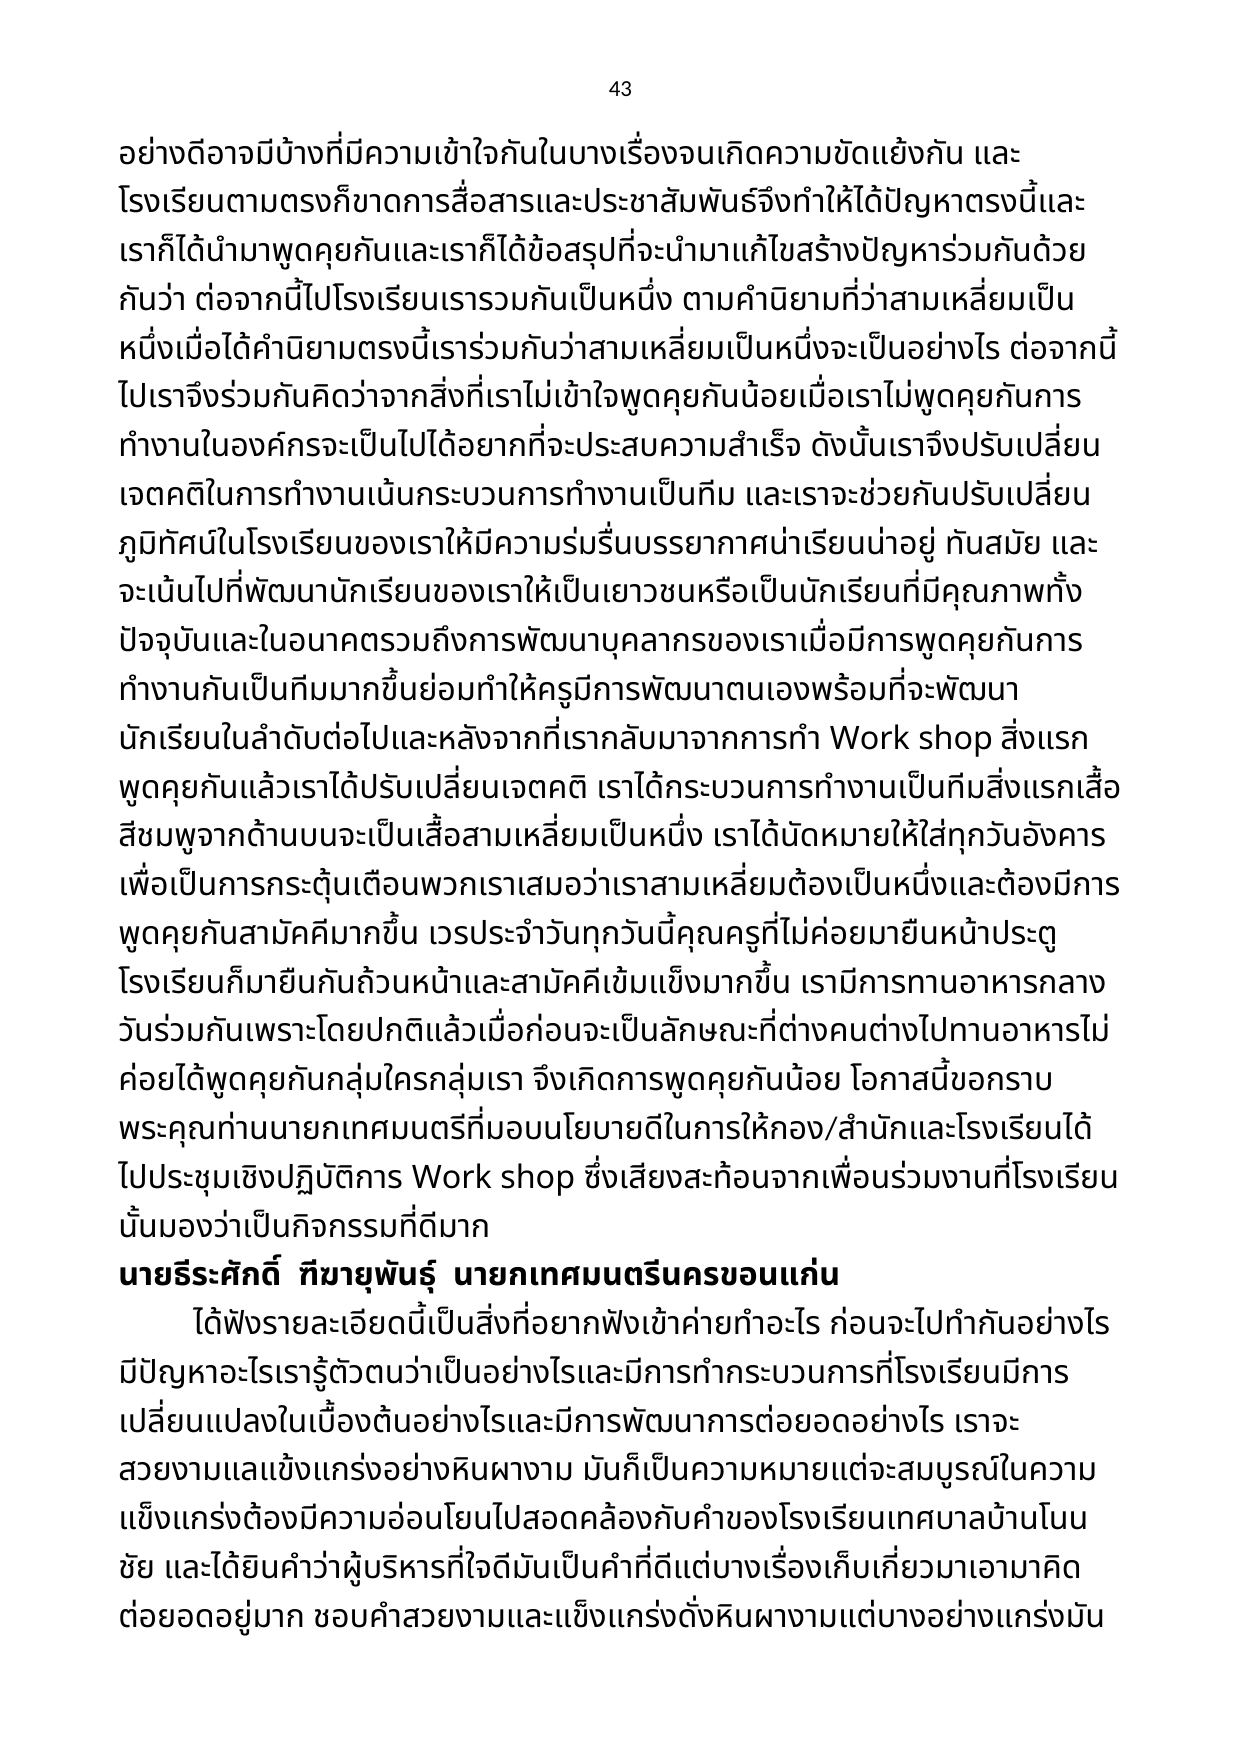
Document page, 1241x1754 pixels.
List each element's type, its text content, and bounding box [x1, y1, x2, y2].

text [118, 1300, 1122, 1641]
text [118, 130, 1122, 1251]
text นายธีระศักดิ์ ฑีฆายุพันธุ์ นายกเทศมนตรีนครขอนแก่น [118, 1251, 1122, 1300]
